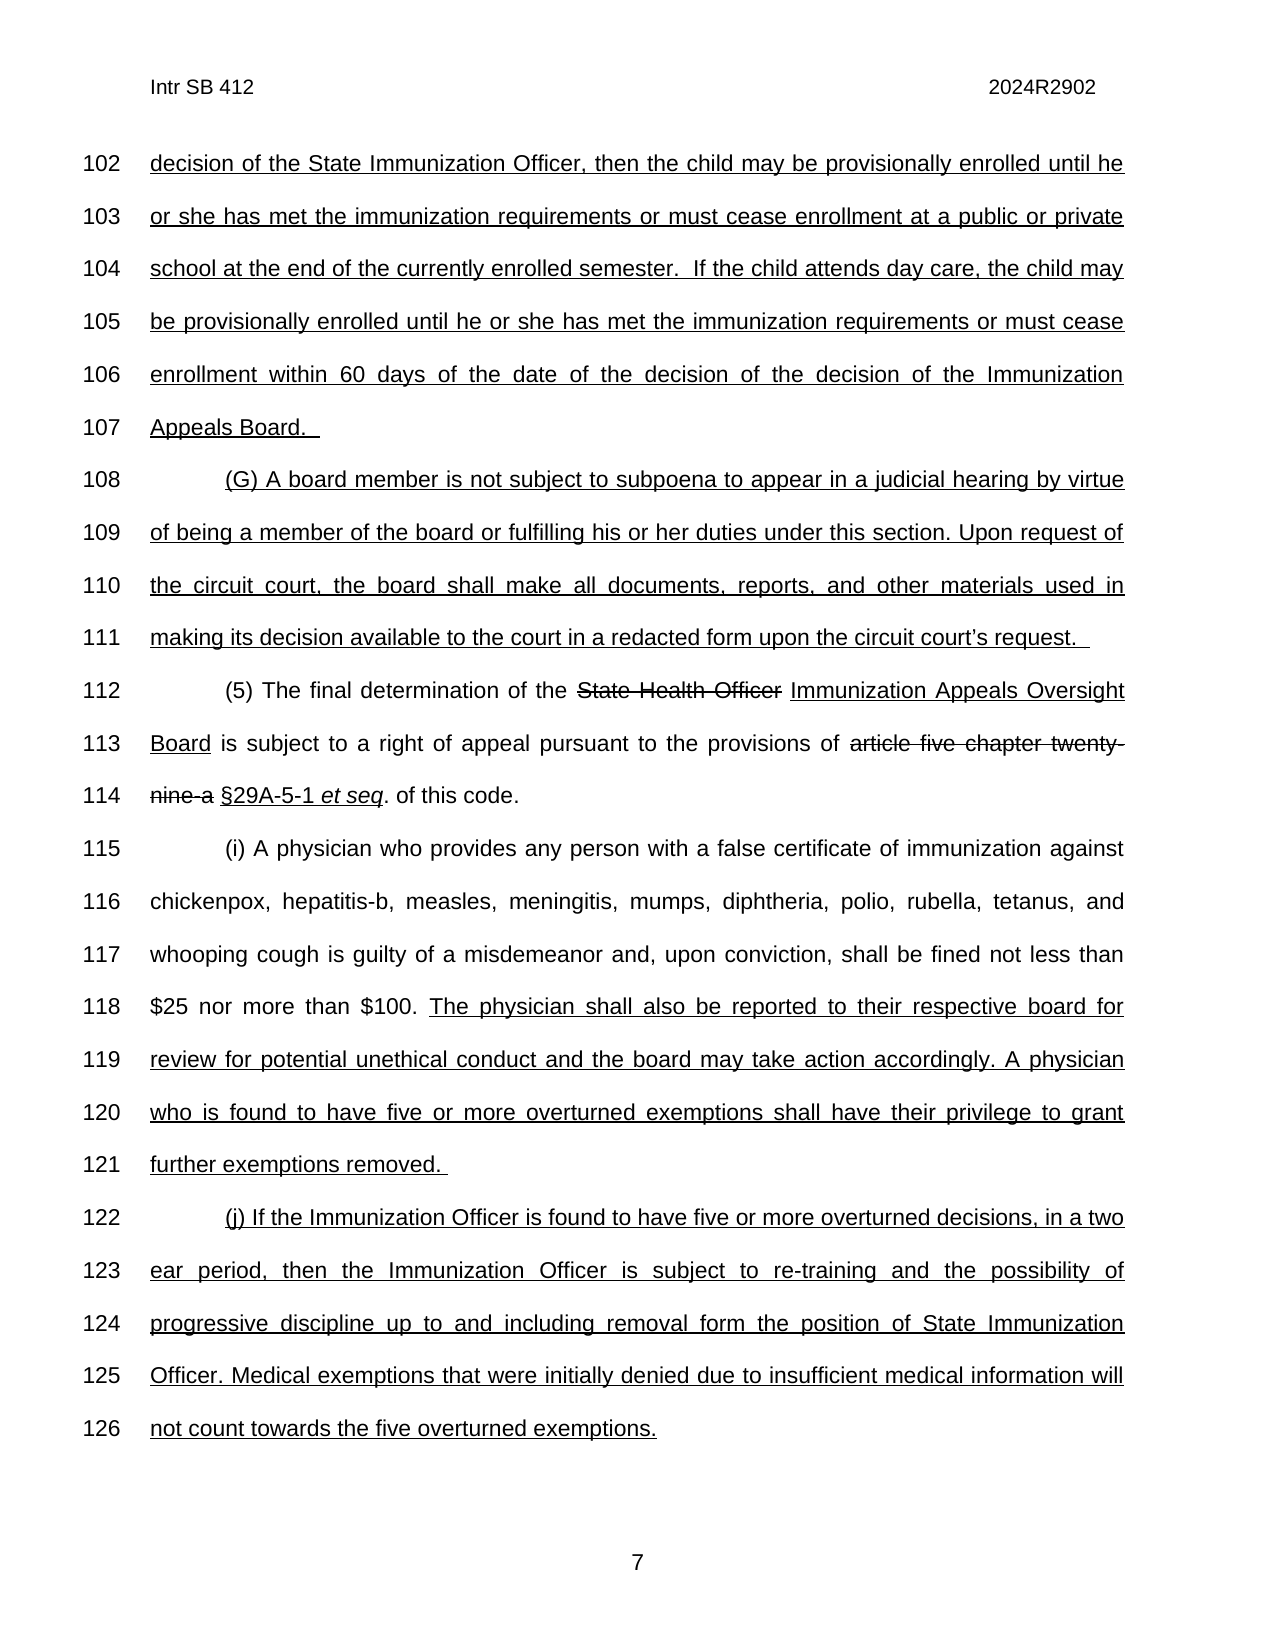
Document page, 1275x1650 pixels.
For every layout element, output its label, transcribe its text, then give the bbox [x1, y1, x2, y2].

text (i) A physician who provides any person with a false certificate of immunization against chickenpox, hepatitis-b, measles, meningitis, mumps, diphtheria, polio, rubella, tetanus, and whooping cough is guilty of a misdemeanor and, upon conviction, shall be fined not less than $25 nor more than $100. The physician shall also be reported to their respective board for review for potential unethical conduct and the board may take action accordingly. A physician who is found to have five or more overturned exemptions shall have their privilege to grant further exemptions removed. [150, 835, 1125, 1069]
text (i) A physician who provides any person with a false certificate of immunization against chickenpox, hepatitis-b, measles, meningitis, mumps, diphtheria, polio, rubella, tetanus, and whooping cough is guilty of a misdemeanor and, upon conviction, shall be fined not less than $25 nor more than $100. The physician shall also be reported to their respective board for review for potential unethical conduct and the board may take action accordingly. A physician who is found to have five or more overturned exemptions shall have their privilege to grant further exemptions removed. [150, 1070, 1125, 1121]
text (j) If the Immunization Officer is found to have five or more overturned decisions, in a two ear period, then the Immunization Officer is subject to re-training and the possibility of progressive discipline up to and including removal form the position of State Immunization Officer. Medical exemptions that were initially denied due to insufficient medical information will not count towards the five overturned exemptions. [150, 1204, 1125, 1280]
text (j) If the Immunization Officer is found to have five or more overturned decisions, in a two ear period, then the Immunization Officer is subject to re-training and the possibility of progressive discipline up to and including removal form the position of State Immunization Officer. Medical exemptions that were initially denied due to insufficient medical information will not count towards the five overturned exemptions. [150, 1281, 1125, 1332]
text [150, 150, 1125, 173]
text (j) If the Immunization Officer is found to have five or more overturned decisions, in a two ear period, then the Immunization Officer is subject to re-training and the possibility of progressive discipline up to and including removal form the position of State Immunization Officer. Medical exemptions that were initially denied due to insufficient medical information will not count towards the five overturned exemptions. [150, 1334, 1125, 1441]
text (i) A physician who provides any person with a false certificate of immunization against chickenpox, hepatitis-b, measles, meningitis, mumps, diphtheria, polio, rubella, tetanus, and whooping cough is guilty of a misdemeanor and, upon conviction, shall be fined not less than $25 nor more than $100. The physician shall also be reported to their respective board for review for potential unethical conduct and the board may take action accordingly. A physician who is found to have five or more overturned exemptions shall have their privilege to grant further exemptions removed. [150, 1123, 1125, 1178]
text (G) A board member is not subject to subpoena to appear in a judicial hearing by virtue of being a member of the board or fulfilling his or her duties under this section. Upon request of the circuit court, the board shall make all documents, reports, and other materials used in making its decision available to the court in a redacted form upon the circuit court’s request. [150, 466, 1125, 594]
text (5) The final determination of the State Health Officer Immunization Appeals Oversight Board is subject to a right of appeal pursuant to the provisions of article five chapter twenty-nine-a §29A-5-1 et seq. of this code. [150, 677, 1125, 809]
text (G) A board member is not subject to subpoena to appear in a judicial hearing by virtue of being a member of the board or fulfilling his or her duties under this section. Upon request of the circuit court, the board shall make all documents, reports, and other materials used in making its decision available to the court in a redacted form upon the circuit court’s request. [150, 596, 1125, 651]
